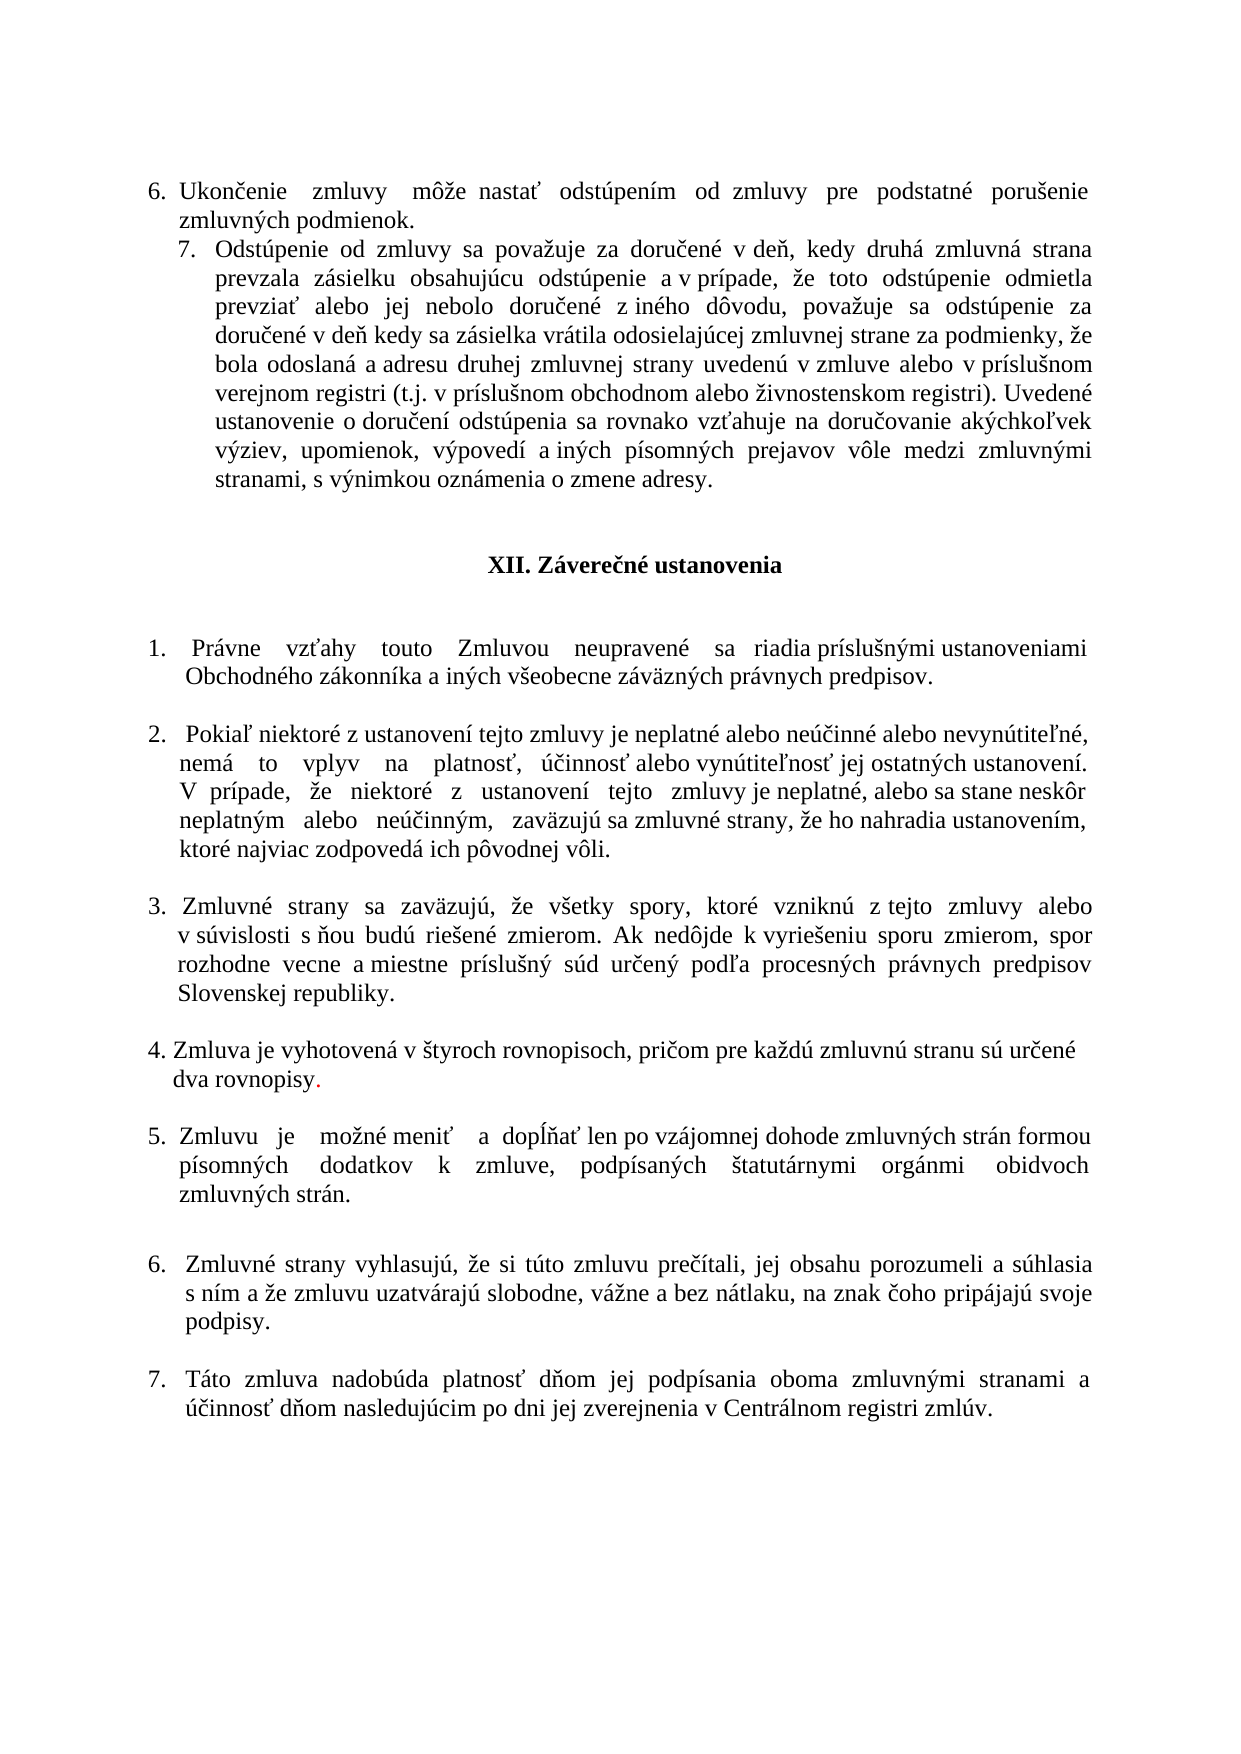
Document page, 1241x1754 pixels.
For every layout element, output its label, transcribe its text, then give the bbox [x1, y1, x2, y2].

list Odstúpenie od zmluvy sa považuje za doručené v deň, kedy druhá zmluvná strana prevzala zásielku obsahujúcu odstúpenie a v prípade, že toto odstúpenie odmietla prevziať alebo jej nebolo doručené z iného dôvodu, považuje sa odstúpenie za doručené v deň kedy sa zásielka vrátila odosielajúcej zmluvnej strane za podmienky, že bola odoslaná a adresu druhej zmluvnej strany uvedenú v zmluve alebo v príslušnom verejnom registri (t.j. v príslušnom obchodnom alebo živnostenskom registri). Uvedené ustanovenie o doručení odstúpenia sa rovnako vzťahuje na doručovanie akýchkoľvek výziev, upomienok, výpovedí a iných písomných prejavov vôle medzi zmluvnými stranami, s výnimkou oznámenia o zmene adresy. [177, 234, 1092, 493]
list dva rovnopisy. [148, 1064, 1092, 1093]
list Zmluvné strany vyhlasujú, že si túto zmluvu prečítali, jej obsahu porozumeli a súhlasia s ním a že zmluvu uzatvárajú slobodne, vážne a bez nátlaku, na znak čoho pripájajú svoje podpisy. [148, 1249, 1092, 1335]
list ktoré najviac zodpovedá ich pôvodnej vôli. [148, 834, 1092, 863]
list V prípade, že niektoré z ustanovení tejto zmluvy je neplatné, alebo sa stane neskôr [148, 776, 1092, 805]
list Obchodného zákonníka a iných všeobecne záväzných právnych predpisov. [148, 661, 1092, 690]
list nemá to vplyv na platnosť, účinnosť alebo vynútiteľnosť jej ostatných ustanovení. [148, 748, 1092, 776]
list Táto zmluva nadobúda platnosť dňom jej podpísania oboma zmluvnými stranami a účinnosť dňom nasledujúcim po dni jej zverejnenia v Centrálnom registri zmlúv. [148, 1364, 1090, 1421]
list 6. Ukončenie zmluvy môže nastať odstúpením od zmluvy pre podstatné porušenie [148, 176, 1092, 205]
text zmluvných strán. [148, 1179, 1092, 1208]
list 1. Právne vzťahy touto Zmluvou neupravené sa riadia príslušnými ustanoveniami [148, 633, 1092, 661]
list 3. Zmluvné strany sa zaväzujú, že všetky spory, ktoré vzniknú z tejto zmluvy alebo v súvislosti s ňou budú riešené zmierom. Ak nedôjde k vyriešeniu sporu zmierom, spor rozhodne vecne a miestne príslušný súd určený podľa procesných právnych predpisov Slovenskej republiky. [148, 891, 1092, 1006]
text XII. Záverečné ustanovenia [177, 550, 1092, 579]
list zmluvných podmienok. [148, 205, 1092, 234]
text písomných dodatkov k zmluve, podpísaných štatutárnymi orgánmi obidvoch [148, 1150, 1092, 1179]
list neplatným alebo neúčinným, zaväzujú sa zmluvné strany, že ho nahradia ustanovením, [148, 805, 1092, 834]
text 5. Zmluvu je možné meniť a dopĺňať len po vzájomnej dohode zmluvných strán formou [148, 1121, 1092, 1150]
list 4. Zmluva je vyhotovená v štyroch rovnopisoch, pričom pre každú zmluvnú stranu sú určené [148, 1035, 1092, 1064]
list 2. Pokiaľ niektoré z ustanovení tejto zmluvy je neplatné alebo neúčinné alebo nevynútiteľné, [148, 719, 1092, 748]
